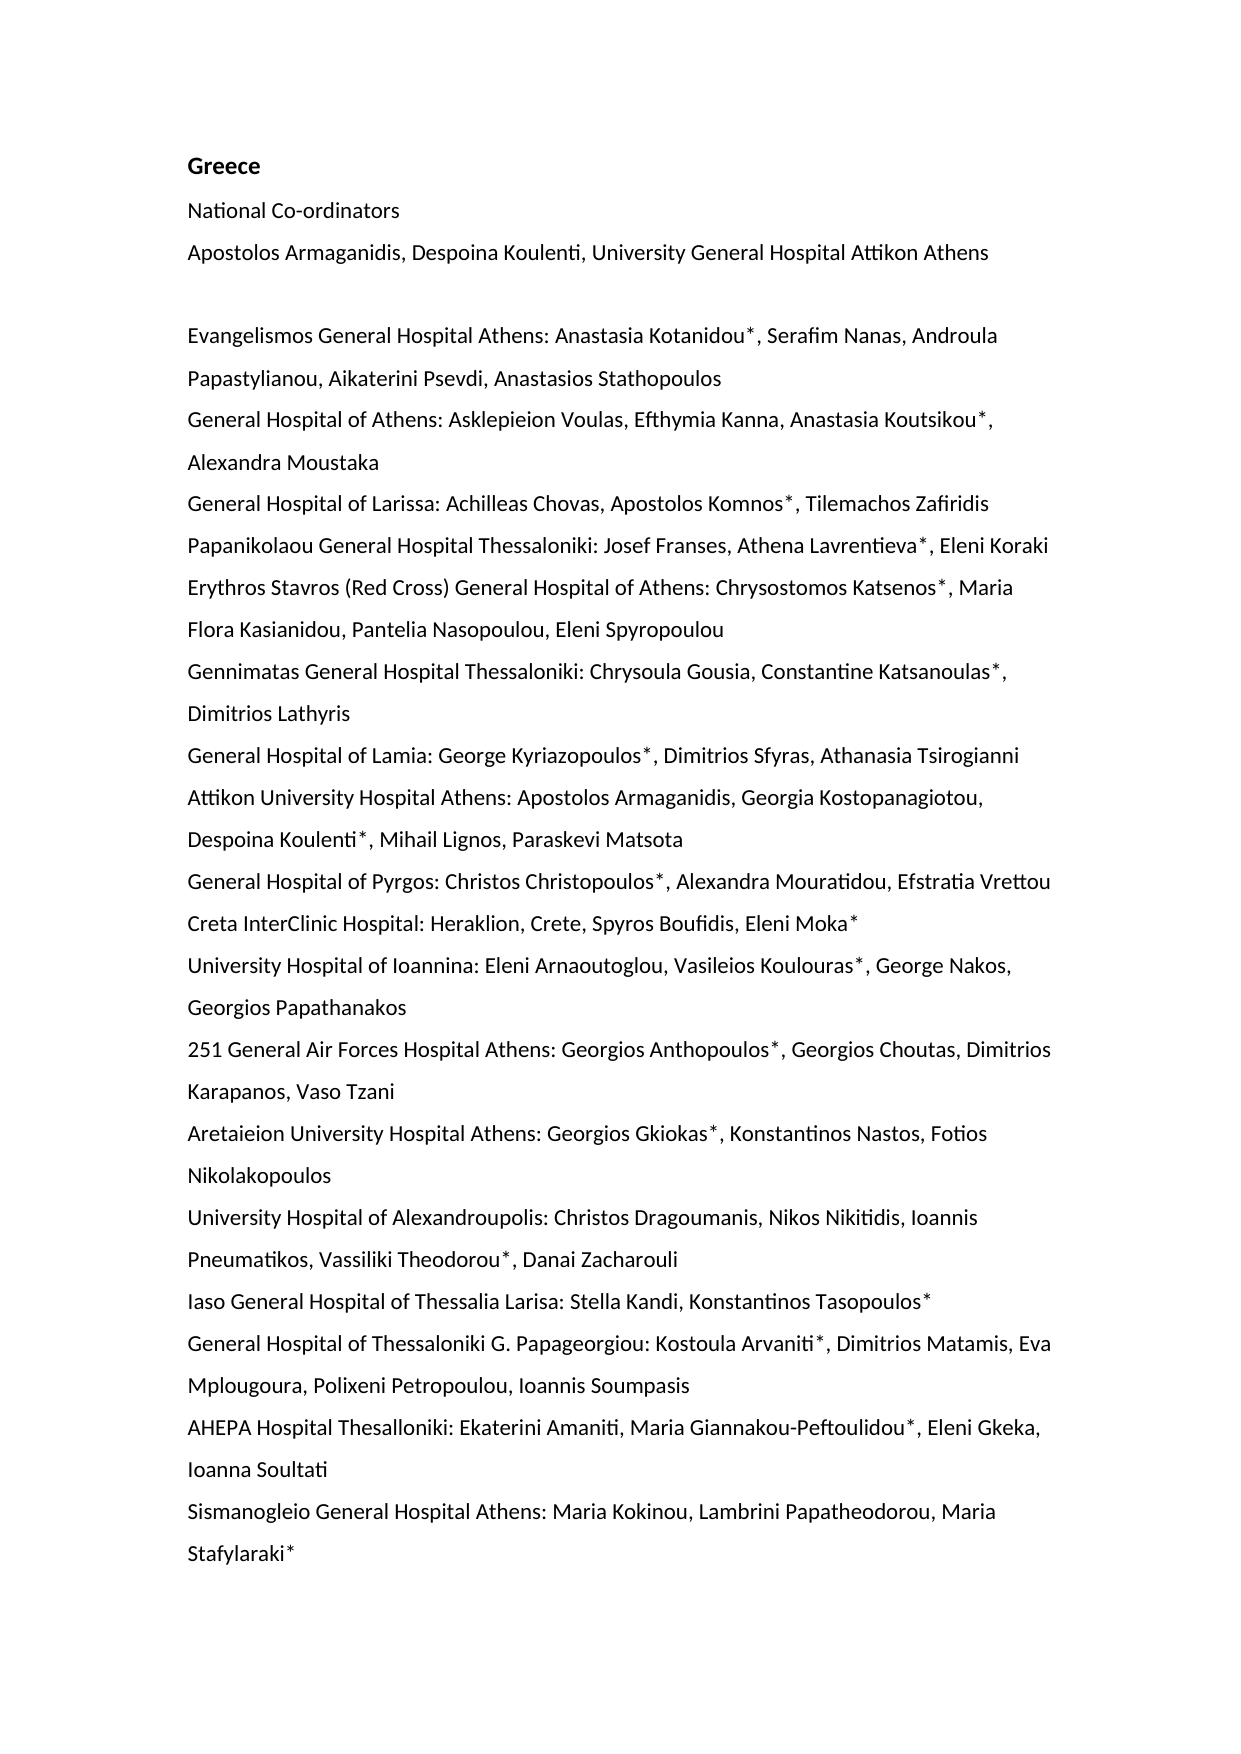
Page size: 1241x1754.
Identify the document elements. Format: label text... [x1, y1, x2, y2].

text Attikon University Hospital Athens: Apostolos Armaganidis, Georgia Kostopanagiotou, Despoina Koulenti*, Mihail Lignos, Paraskevi Matsota [187, 783, 1053, 853]
text General Hospital of Lamia: George Kyriazopoulos*, Dimitrios Sfyras, Athanasia Tsirogianni [187, 741, 1053, 769]
text Iaso General Hospital of Thessalia Larisa: Stella Kandi, Konstantinos Tasopoulos* [187, 1287, 1053, 1315]
text Greece [187, 150, 1053, 181]
text General Hospital of Larissa: Achilleas Chovas, Apostolos Komnos*, Tilemachos Zafiridis [187, 489, 1053, 518]
text General Hospital of Pyrgos: Christos Christopoulos*, Alexandra Mouratidou, Efstratia Vrettou [187, 867, 1053, 895]
text Aretaieion University Hospital Athens: Georgios Gkiokas*, Konstantinos Nastos, Fotios Nikolakopoulos [187, 1119, 1053, 1189]
text Sismanogleio General Hospital Athens: Maria Kokinou, Lambrini Papatheodorou, Maria Stafylaraki* [187, 1497, 1053, 1567]
text Creta InterClinic Hospital: Heraklion, Crete, Spyros Boufidis, Eleni Moka* [187, 909, 1053, 937]
text AHEPA Hospital Thesalloniki: Ekaterini Amaniti, Maria Giannakou-Peftoulidou*, Eleni Gkeka, Ioanna Soultati [187, 1413, 1053, 1483]
text General Hospital of Thessaloniki G. Papageorgiou: Kostoula Arvaniti*, Dimitrios Matamis, Eva Mplougoura, Polixeni Petropoulou, Ioannis Soumpasis [187, 1329, 1053, 1399]
text Apostolos Armaganidis, Despoina Koulenti, University General Hospital Attikon Athens [187, 238, 1053, 266]
text General Hospital of Athens: Asklepieion Voulas, Efthymia Kanna, Anastasia Koutsikou*, Alexandra Moustaka [187, 406, 1053, 476]
text Erythros Stavros (Red Cross) General Hospital of Athens: Chrysostomos Katsenos*, Maria Flora Kasianidou, Pantelia Nasopoulou, Eleni Spyropoulou [187, 573, 1053, 643]
text National Co-ordinators [187, 196, 1053, 224]
text University Hospital of Ioannina: Eleni Arnaoutoglou, Vasileios Koulouras*, George Nakos, Georgios Papathanakos [187, 951, 1053, 1021]
text University Hospital of Alexandroupolis: Christos Dragoumanis, Nikos Nikitidis, Ioannis Pneumatikos, Vassiliki Theodorou*, Danai Zacharouli [187, 1203, 1053, 1273]
text 251 General Air Forces Hospital Athens: Georgios Anthopoulos*, Georgios Choutas, Dimitrios Karapanos, Vaso Tzani [187, 1035, 1053, 1105]
text Evangelismos General Hospital Athens: Anastasia Kotanidou*, Serafim Nanas, Androula Papastylianou, Aikaterini Psevdi, Anastasios Stathopoulos [187, 322, 1053, 392]
text Gennimatas General Hospital Thessaloniki: Chrysoula Gousia, Constantine Katsanoulas*, Dimitrios Lathyris [187, 657, 1053, 727]
text Papanikolaou General Hospital Thessaloniki: Josef Franses, Athena Lavrentieva*, Eleni Koraki [187, 532, 1053, 559]
